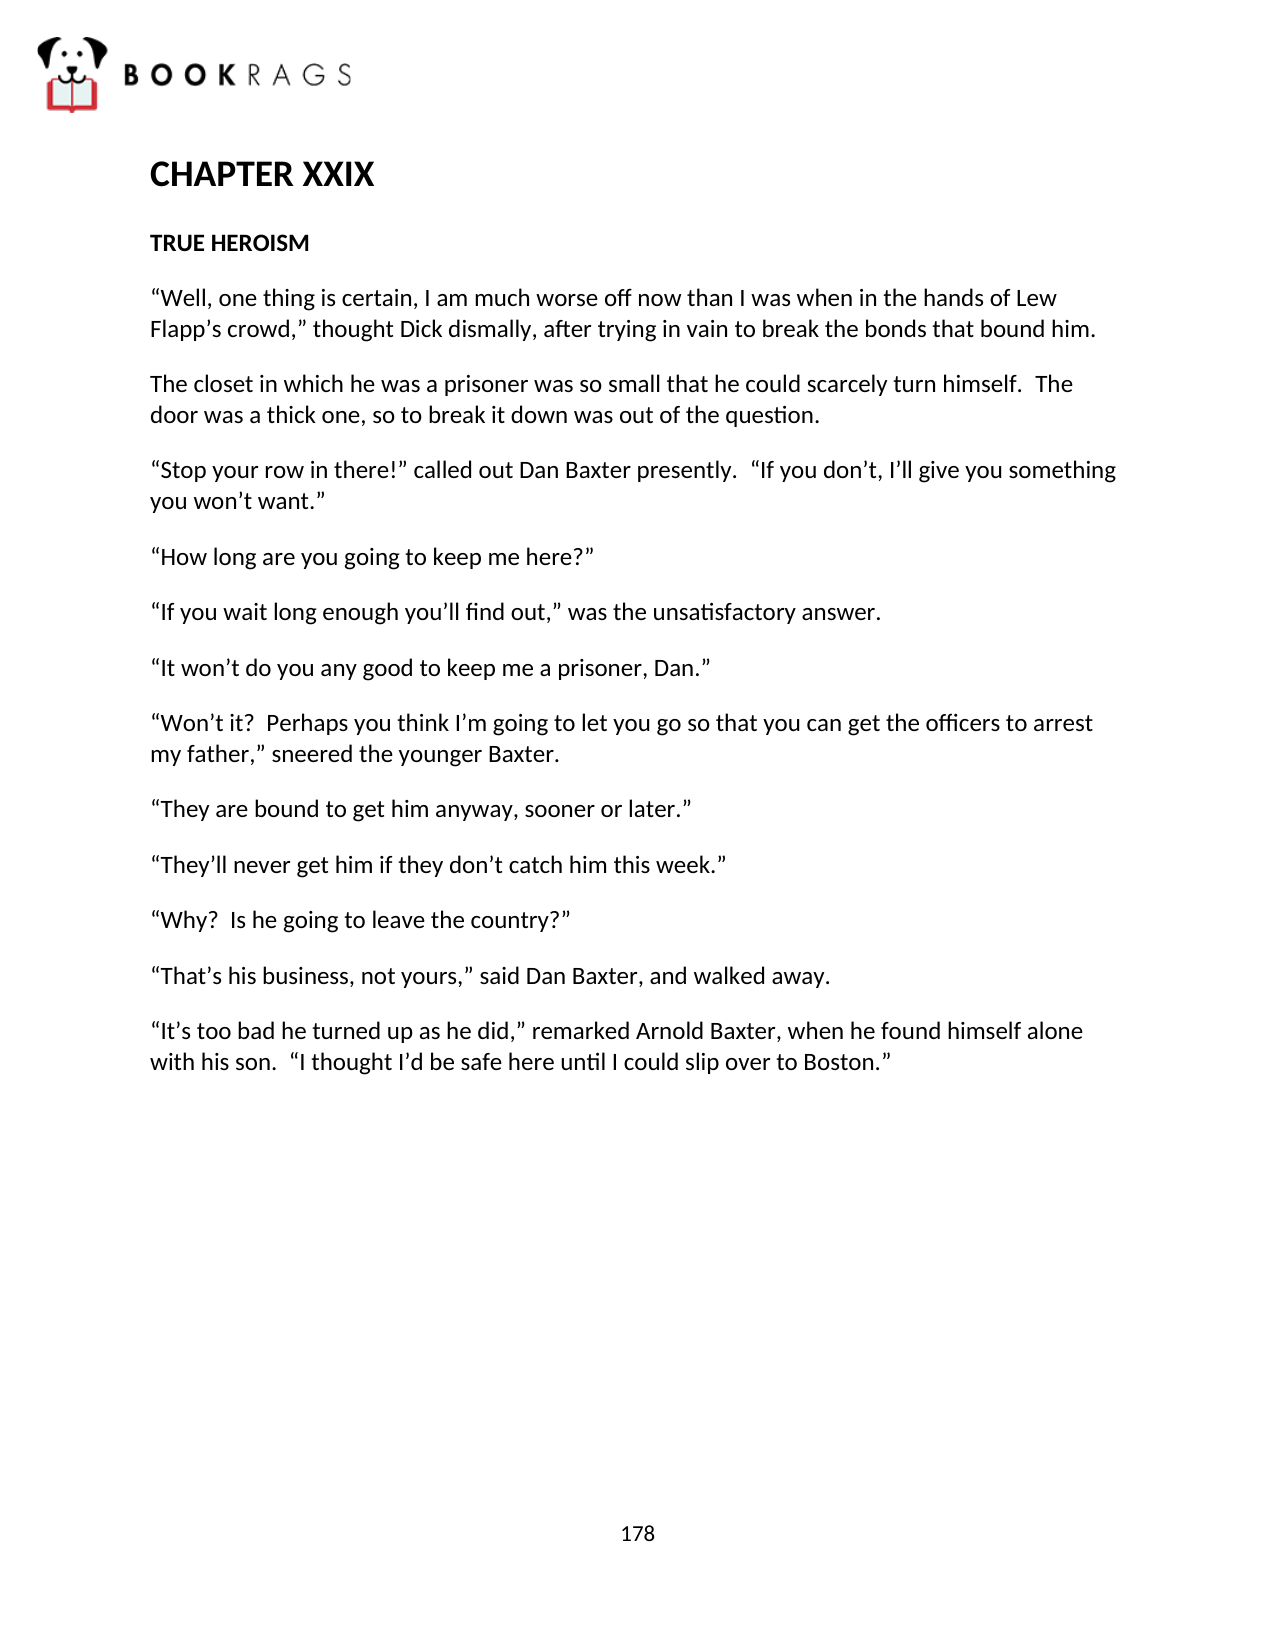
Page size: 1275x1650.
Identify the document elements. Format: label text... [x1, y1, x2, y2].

picture [37, 37, 351, 113]
text “That’s his business, not yours,” said Dan Baxter, and walked away. [150, 960, 1125, 990]
text CHAPTER XXIX [150, 150, 1125, 196]
text TRUE HEROISM [150, 227, 1125, 257]
text “Why? Is he going to leave the country?” [150, 904, 1125, 935]
text “Won’t it? Perhaps you think I’m going to let you go so that you can get the officers to arrest my father,” sneered the younger Baxter. [150, 707, 1125, 768]
text “They are bound to get him anyway, sooner or later.” [150, 793, 1125, 824]
text “How long are you going to keep me here?” [150, 541, 1125, 571]
text “Stop your row in there!” called out Dan Baxter presently. “If you don’t, I’ll give you something you won’t want.” [150, 454, 1125, 516]
text “It’s too bad he turned up as he did,” remarked Arnold Baxter, when he found himself alone with his son. “I thought I’d be safe here until I could slip over to Boston.” [150, 1015, 1125, 1076]
text “It won’t do you any good to keep me a prisoner, Dan.” [150, 652, 1125, 682]
text “Well, one thing is certain, I am much worse off now than I was when in the hands of Lew Flapp’s crowd,” thought Dick dismally, after trying in vain to break the bonds that bound him. [150, 282, 1125, 343]
text “They’ll never get him if they don’t catch him this week.” [150, 849, 1125, 879]
text The closet in which he was a prisoner was so small that he could scarcely turn himself. The door was a thick one, so to break it down was out of the question. [150, 368, 1125, 429]
text “If you wait long enough you’ll find out,” was the unsatisfactory answer. [150, 596, 1125, 627]
